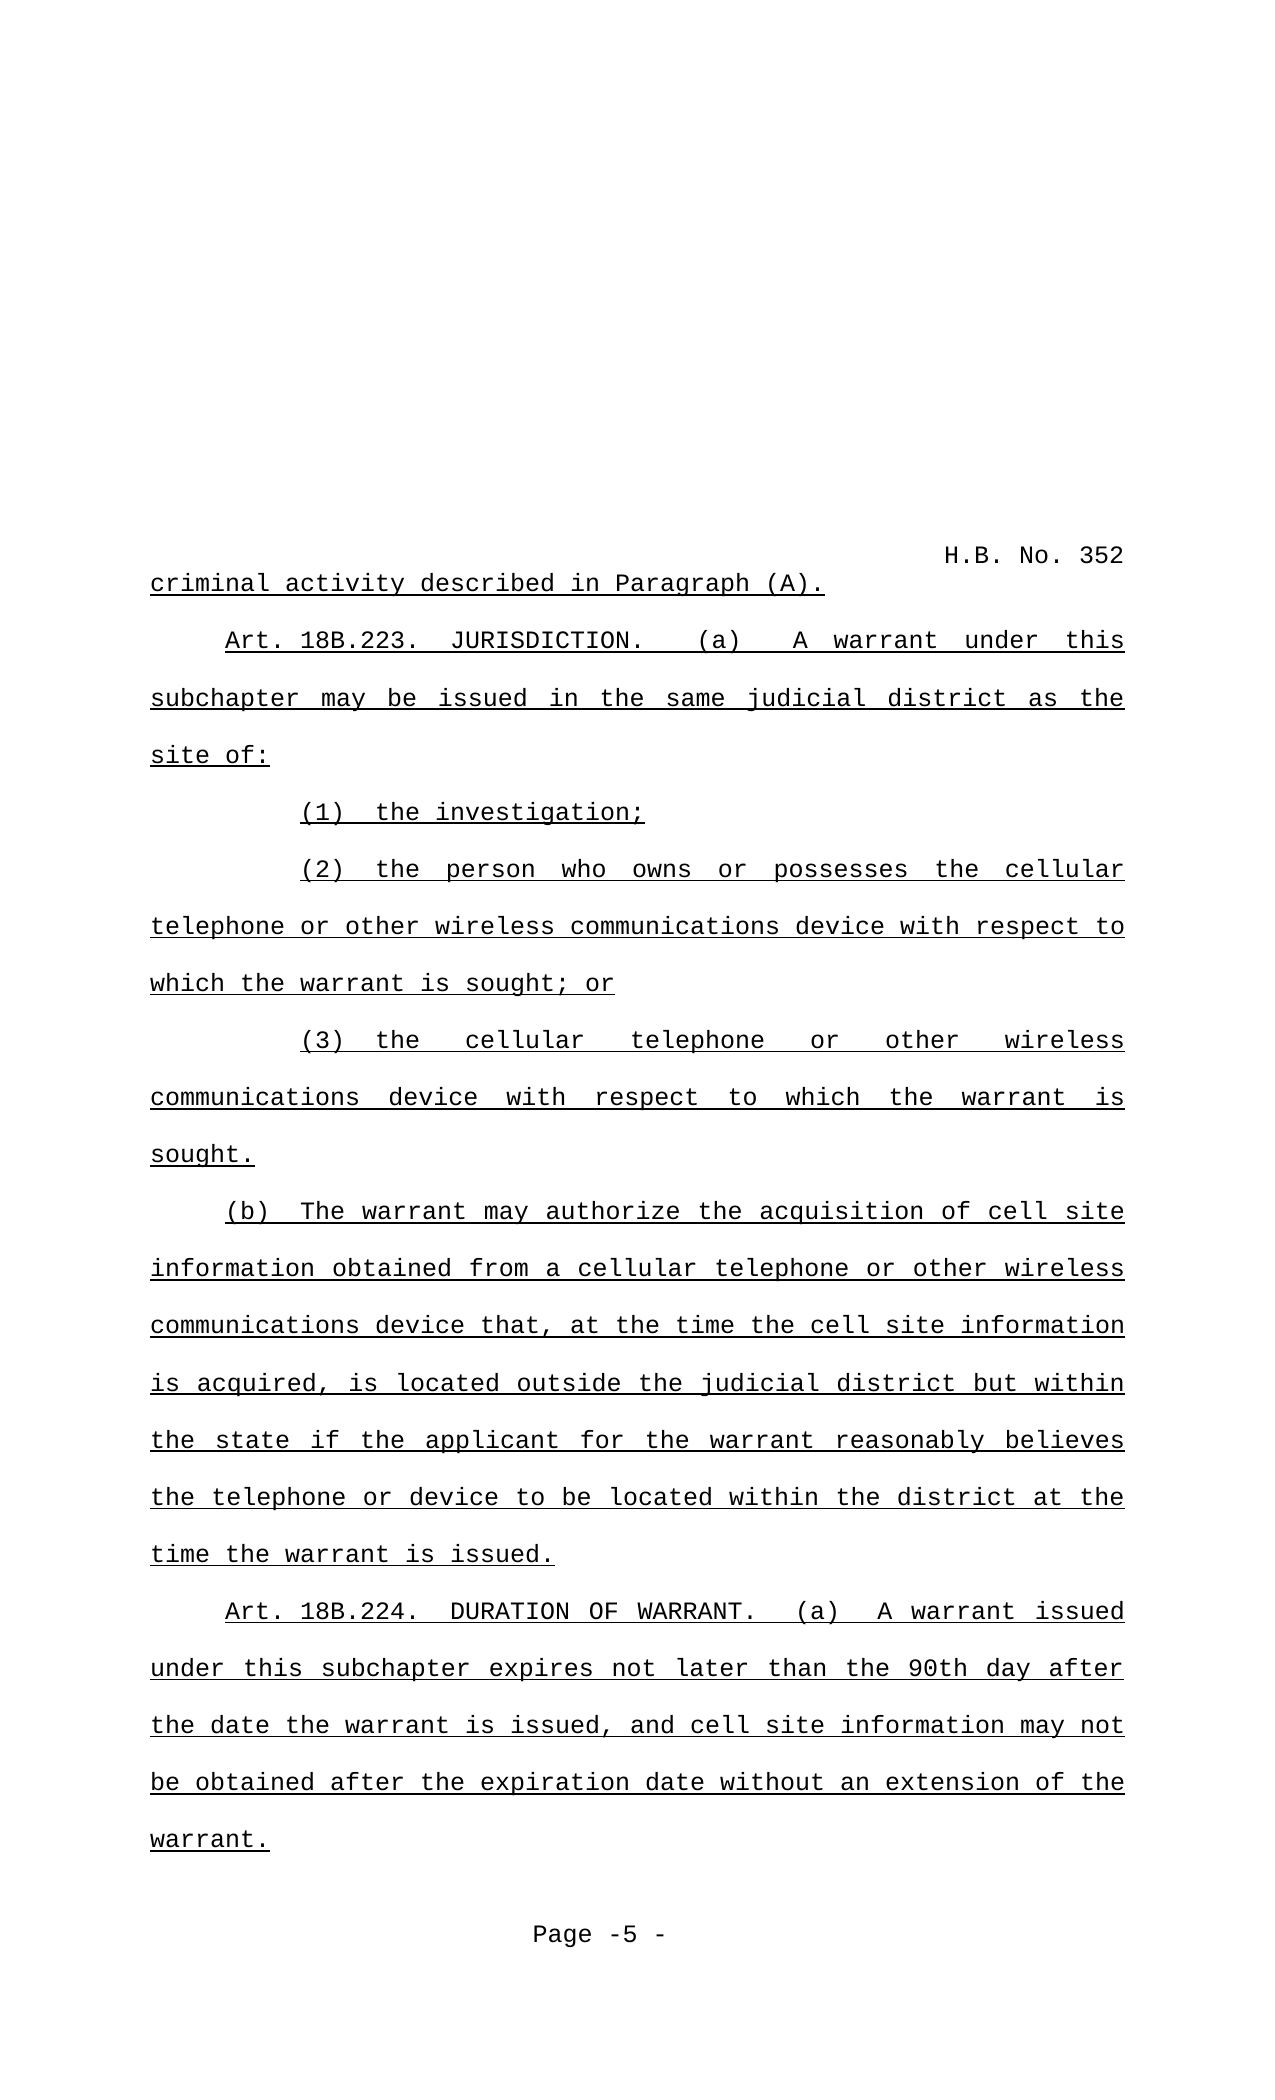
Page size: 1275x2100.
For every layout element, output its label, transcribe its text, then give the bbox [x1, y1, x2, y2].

text (2) the person who owns or possesses the cellular telephone or other wireless communications device with respect to which the warrant is sought; or [150, 856, 1125, 937]
text (b) The warrant may authorize the acquisition of cell site information obtained from a cellular telephone or other wireless communications device that, at the time the cell site information is acquired, is located outside the judicial district but within the state if the applicant for the warrant reasonably believes the telephone or device to be located within the district at the time the warrant is issued. [150, 1338, 1125, 1393]
text Art. 18B.224. DURATION OF WARRANT. (a) A warrant issued under this subchapter expires not later than the 90th day after the date the warrant is issued, and cell site information may not be obtained after the expiration date without an extension of the warrant. [150, 1795, 1125, 1855]
text (3) the cellular telephone or other wireless communications device with respect to which the warrant is sought. [150, 1027, 1125, 1108]
text (1) the investigation; [150, 799, 1125, 828]
text (2) the person who owns or possesses the cellular telephone or other wireless communications device with respect to which the warrant is sought; or [150, 938, 1125, 999]
text Art. 18B.223. JURISDICTION. (a) A warrant under this subchapter may be issued in the same judicial district as the site of: [150, 628, 1125, 708]
text (b) The warrant may authorize the acquisition of cell site information obtained from a cellular telephone or other wireless communications device that, at the time the cell site information is acquired, is located outside the judicial district but within the state if the applicant for the warrant reasonably believes the telephone or device to be located within the district at the time the warrant is issued. [150, 1395, 1125, 1450]
text (b) The warrant may authorize the acquisition of cell site information obtained from a cellular telephone or other wireless communications device that, at the time the cell site information is acquired, is located outside the judicial district but within the state if the applicant for the warrant reasonably believes the telephone or device to be located within the district at the time the warrant is issued. [150, 1509, 1125, 1570]
text Art. 18B.224. DURATION OF WARRANT. (a) A warrant issued under this subchapter expires not later than the 90th day after the date the warrant is issued, and cell site information may not be obtained after the expiration date without an extension of the warrant. [150, 1737, 1125, 1793]
text (b) The warrant may authorize the acquisition of cell site information obtained from a cellular telephone or other wireless communications device that, at the time the cell site information is acquired, is located outside the judicial district but within the state if the applicant for the warrant reasonably believes the telephone or device to be located within the district at the time the warrant is issued. [150, 1452, 1125, 1508]
text (b) The warrant may authorize the acquisition of cell site information obtained from a cellular telephone or other wireless communications device that, at the time the cell site information is acquired, is located outside the judicial district but within the state if the applicant for the warrant reasonably believes the telephone or device to be located within the district at the time the warrant is issued. [150, 1199, 1125, 1279]
text (b) The warrant may authorize the acquisition of cell site information obtained from a cellular telephone or other wireless communications device that, at the time the cell site information is acquired, is located outside the judicial district but within the state if the applicant for the warrant reasonably believes the telephone or device to be located within the district at the time the warrant is issued. [150, 1281, 1125, 1336]
text (3) the cellular telephone or other wireless communications device with respect to which the warrant is sought. [150, 1110, 1125, 1170]
text Art. 18B.224. DURATION OF WARRANT. (a) A warrant issued under this subchapter expires not later than the 90th day after the date the warrant is issued, and cell site information may not be obtained after the expiration date without an extension of the warrant. [150, 1598, 1125, 1736]
text Art. 18B.223. JURISDICTION. (a) A warrant under this subchapter may be issued in the same judicial district as the site of: [150, 710, 1125, 771]
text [150, 571, 1125, 599]
